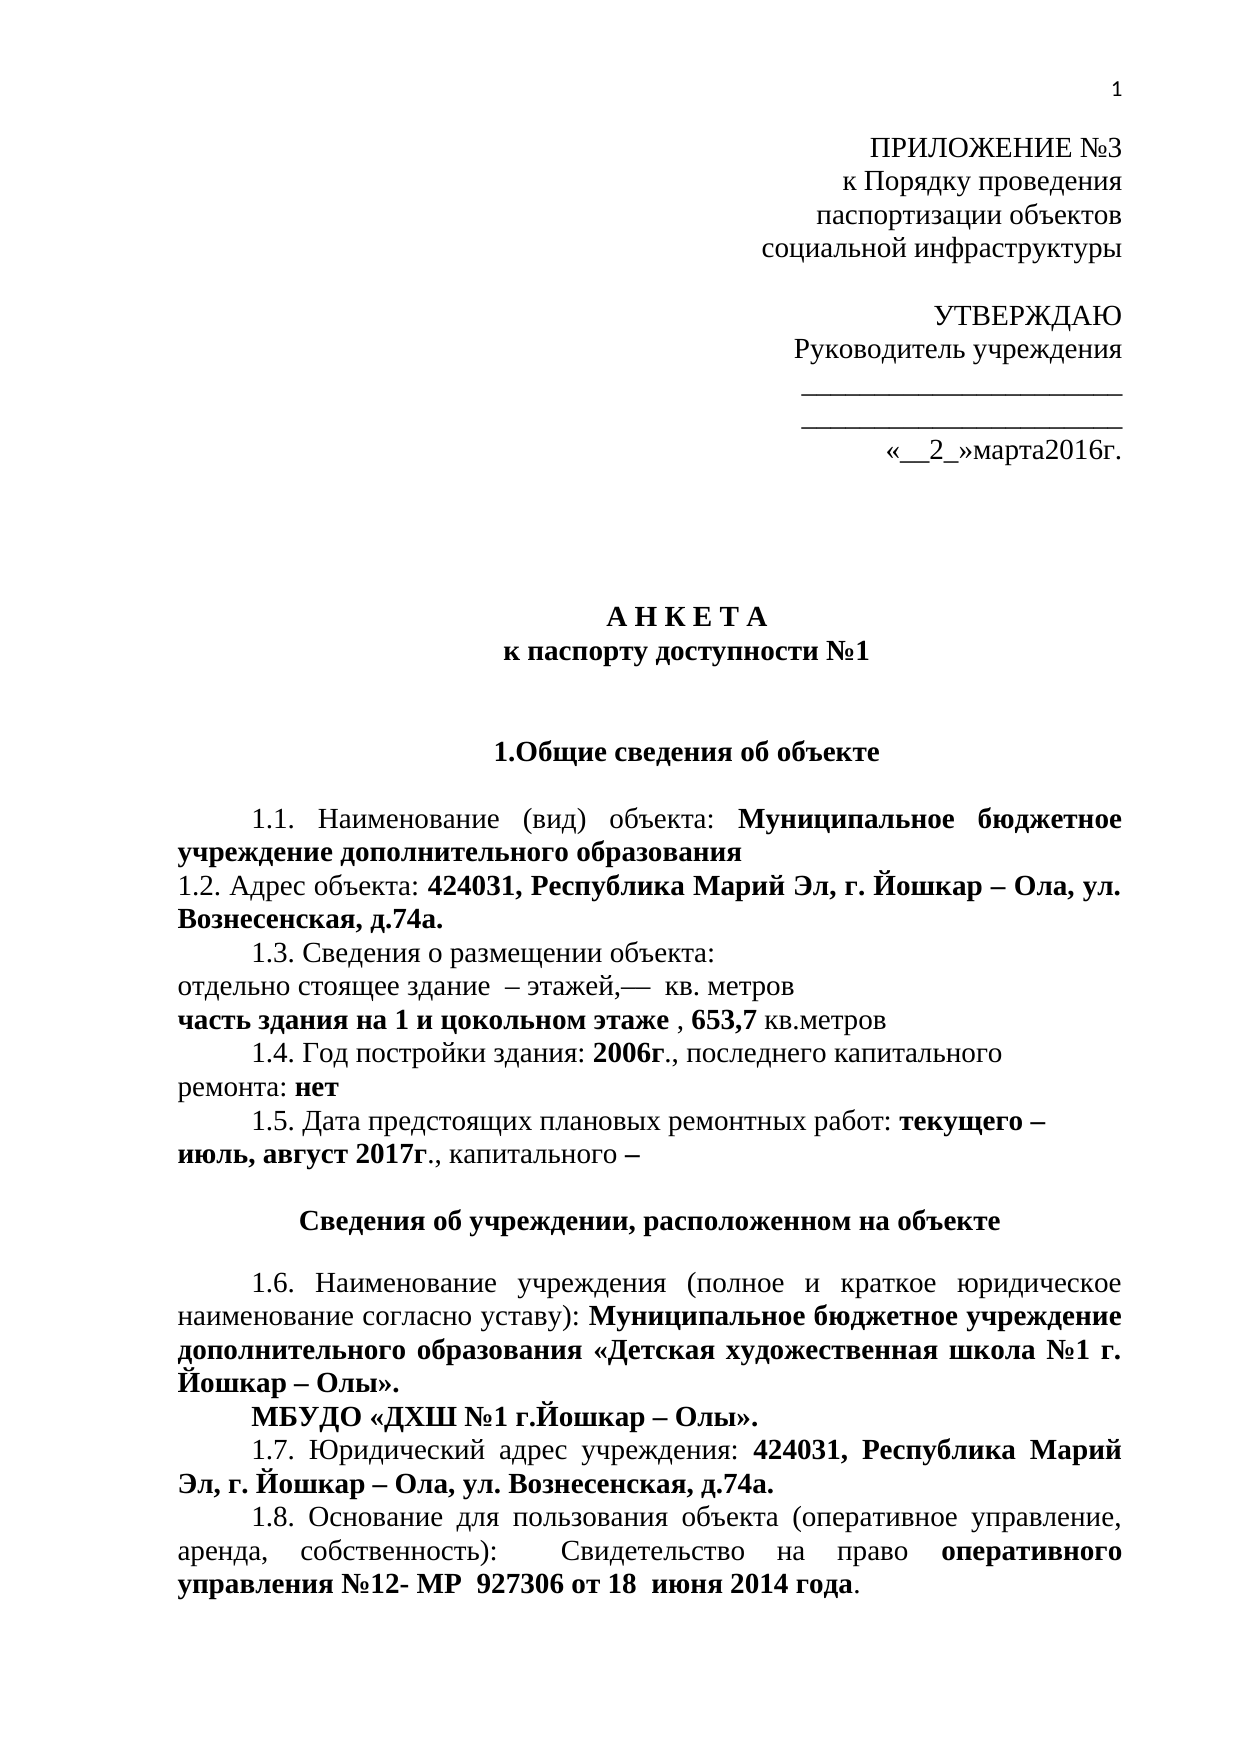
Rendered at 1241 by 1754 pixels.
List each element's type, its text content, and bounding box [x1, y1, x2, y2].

text 1.Общие сведения об объекте [177, 734, 1122, 767]
text ______________________ [177, 398, 1122, 432]
text А Н К Е Т А [177, 599, 1122, 633]
text к паспорту доступности №1 [177, 633, 1122, 667]
text часть здания на 1 и цокольном этаже , 653,7 кв.метров [177, 1002, 1122, 1036]
text социальной инфраструктуры [177, 231, 1122, 264]
text паспортизации объектов [177, 197, 1122, 231]
text ПРИЛОЖЕНИЕ №3 [177, 130, 1122, 163]
text 1.4. Год постройки здания: 2006г., последнего капитального [177, 1036, 1122, 1069]
text УТВЕРЖДАЮ [177, 298, 1122, 331]
text 1.1. Наименование (вид) объекта: Муниципальное бюджетное учреждение дополнительного образования [177, 801, 1122, 868]
text ремонта: нет [177, 1069, 1122, 1103]
text 1.6. Наименование учреждения (полное и краткое юридическое наименование согласно уставу): Муниципальное бюджетное учреждение дополнительного образования «Детская художественная школа №1 г. Йошкар – Олы». [177, 1265, 1122, 1399]
text Руководитель учреждения [177, 331, 1122, 365]
text МБУДО «ДХШ №1 г.Йошкар – Олы». [177, 1399, 1122, 1432]
text «__2_»марта2016г. [177, 432, 1122, 465]
text отдельно стоящее здание – этажей,–– кв. метров [177, 968, 1122, 1002]
text 1.3. Сведения о размещении объекта: [177, 935, 1122, 968]
text Сведения об учреждении, расположенном на объекте [177, 1203, 1122, 1237]
text 1.7. Юридический адрес учреждения: 424031, Республика Марий Эл, г. Йошкар – Ола, ул. Вознесенская, д.74а. [177, 1432, 1122, 1499]
text 1.2. Адрес объекта: 424031, Республика Марий Эл, г. Йошкар – Ола, ул. Вознесенская, д.74а. [177, 868, 1122, 935]
text 1.5. Дата предстоящих плановых ремонтных работ: текущего – июль, август 2017г., капитального – [177, 1103, 1122, 1170]
text 1.8. Основание для пользования объекта (оперативное управление, аренда, собственность): Свидетельство на право оперативного управления №12- МР 927306 от 18 июня 2014 года. [177, 1499, 1122, 1600]
text к Порядку проведения [177, 163, 1122, 197]
text ______________________ [177, 365, 1122, 398]
